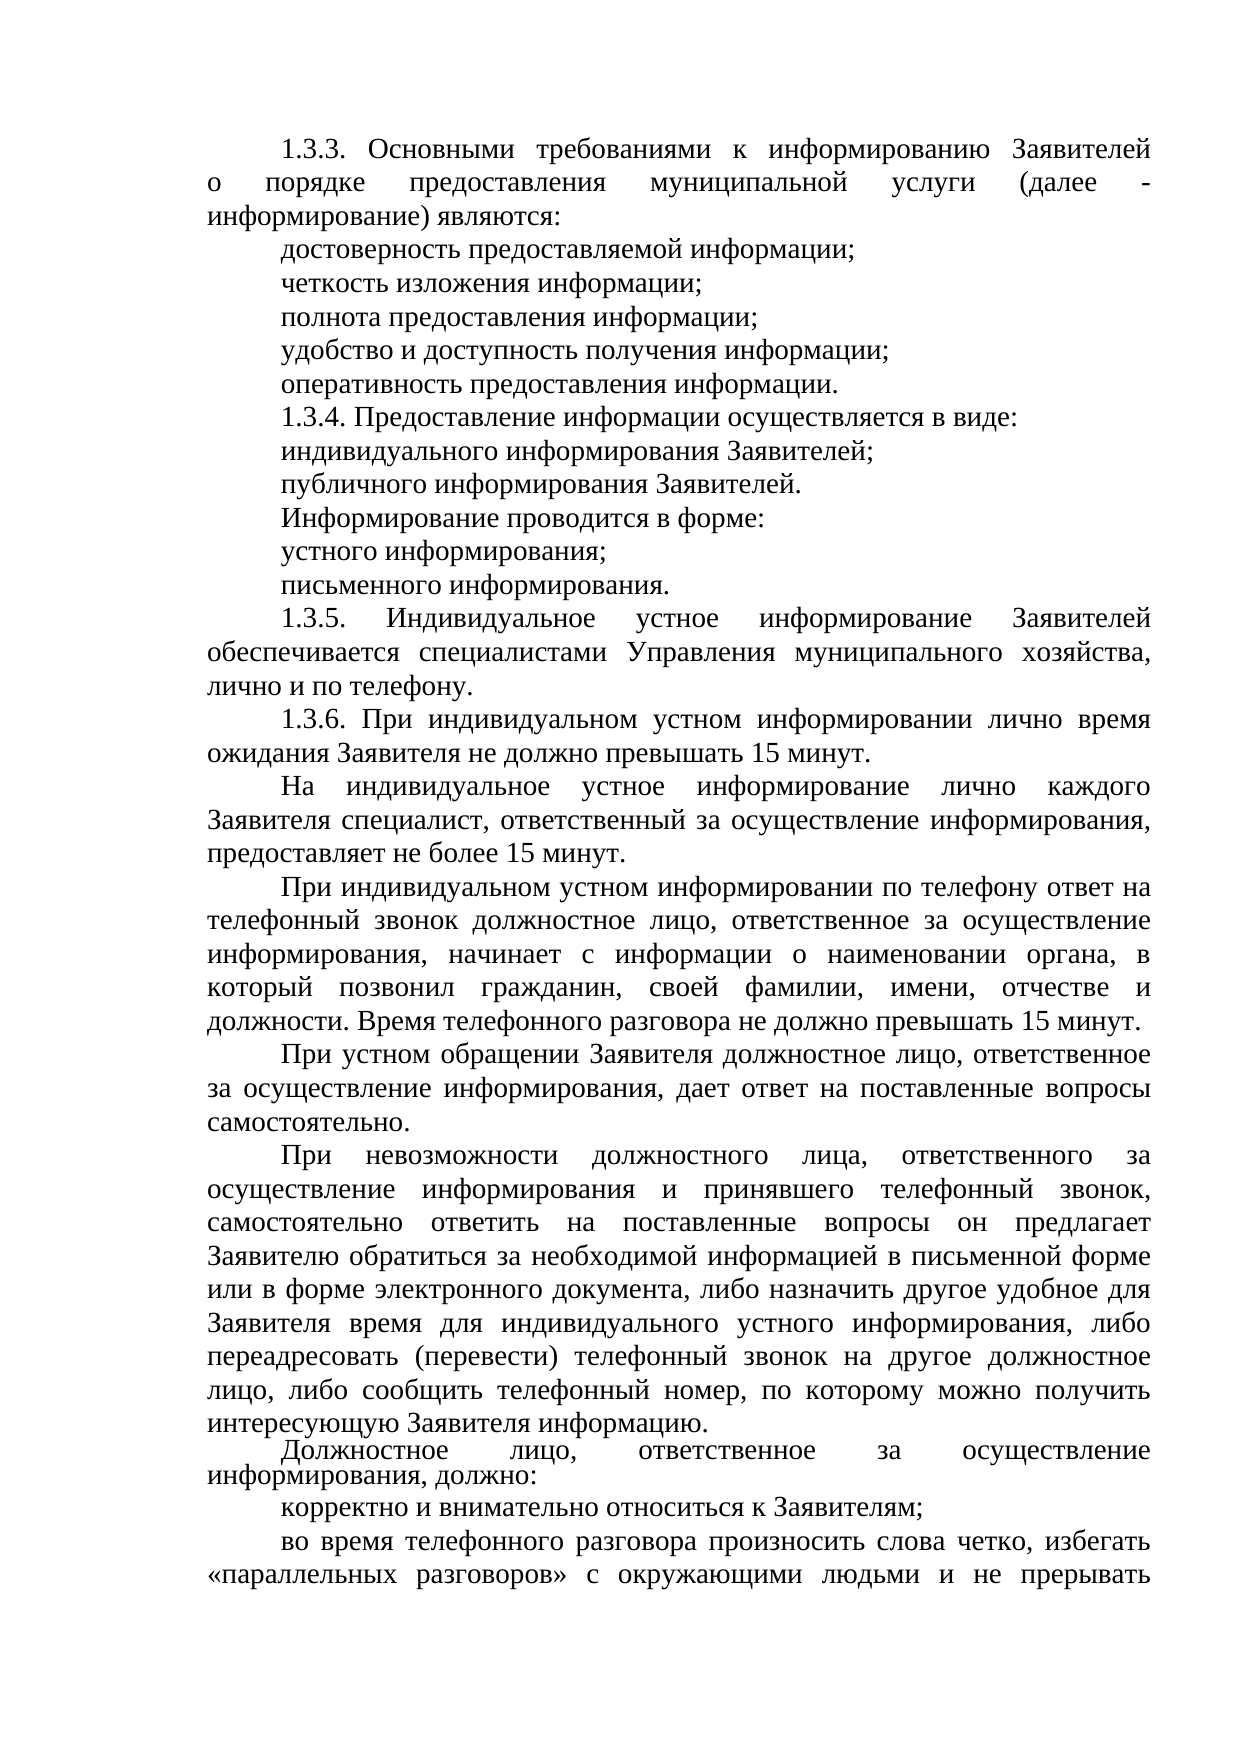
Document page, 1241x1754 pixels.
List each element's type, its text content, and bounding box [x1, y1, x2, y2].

text достоверность предоставляемой информации; [207, 232, 1152, 265]
text письменного информирования. [207, 567, 1152, 601]
text полнота предоставления информации; [207, 299, 1152, 332]
text При невозможности должностного лица, ответственного за осуществление информирования и принявшего телефонный звонок, самостоятельно ответить на поставленные вопросы он предлагает Заявителю обратиться за необходимой информацией в письменной форме или в форме электронного документа, либо назначить другое удобное для Заявителя время для индивидуального устного информирования, либо переадресовать (перевести) телефонный звонок на другое должностное лицо, либо сообщить телефонный номер, по которому можно получить интересующую Заявителя информацию. [207, 1137, 1152, 1439]
text При индивидуальном устном информировании по телефону ответ на телефонный звонок должностное лицо, ответственное за осуществление информирования, начинает с информации о наименовании органа, в который позвонил гражданин, своей фамилии, имени, отчестве и должности. Время телефонного разговора не должно превышать 15 минут. [207, 869, 1152, 1037]
text Должностное лицо, ответственное за осуществление информирования, должно: [207, 1439, 1152, 1489]
text При устном обращении Заявителя должностное лицо, ответственное за осуществление информирования, дает ответ на поставленные вопросы самостоятельно. [207, 1037, 1152, 1137]
text публичного информирования Заявителей. [207, 466, 1152, 500]
text 1.3.3. Основными требованиями к информированию Заявителей о порядке предоставления муниципальной услуги (далее - информирование) являются: [207, 131, 1152, 232]
text устного информирования; [207, 533, 1152, 567]
text корректно и внимательно относиться к Заявителям; [207, 1489, 1152, 1523]
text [207, 1523, 1152, 1590]
text 1.3.5. Индивидуальное устное информирование Заявителей обеспечивается специалистами Управления муниципального хозяйства, лично и по телефону. [207, 601, 1152, 701]
text 1.3.6. При индивидуальном устном информировании лично время ожидания Заявителя не должно превышать 15 минут. [207, 701, 1152, 768]
text индивидуального информирования Заявителей; [207, 433, 1152, 466]
text оперативность предоставления информации. [207, 366, 1152, 399]
text 1.3.4. Предоставление информации осуществляется в виде: [207, 399, 1152, 433]
text На индивидуальное устное информирование лично каждого Заявителя специалист, ответственный за осуществление информирования, предоставляет не более 15 минут. [207, 768, 1152, 869]
text Информирование проводится в форме: [207, 500, 1152, 533]
text четкость изложения информации; [207, 265, 1152, 299]
text удобство и доступность получения информации; [207, 332, 1152, 366]
